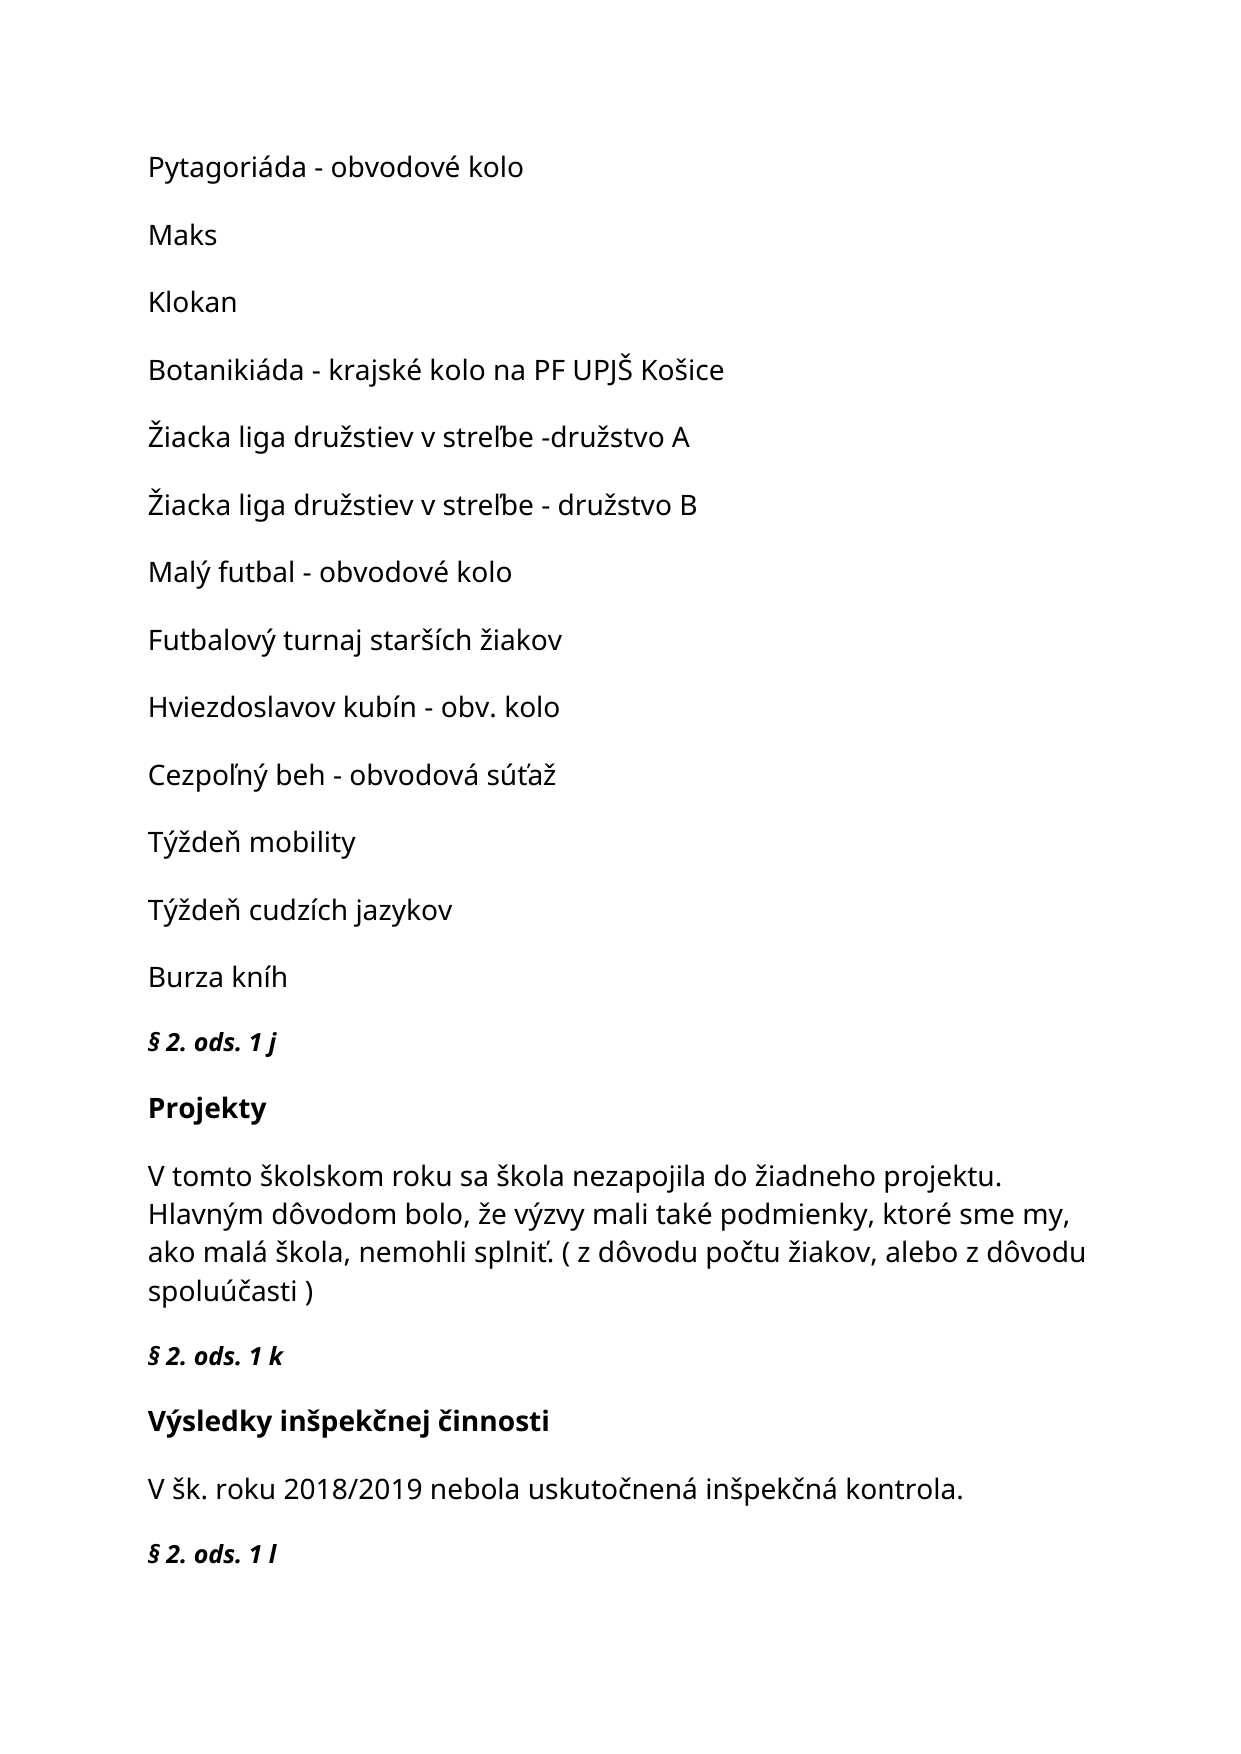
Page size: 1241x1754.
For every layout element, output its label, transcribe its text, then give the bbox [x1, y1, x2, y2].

text Botanikiáda - krajské kolo na PF UPJŠ Košice [148, 350, 1093, 388]
text Malý futbal - obvodové kolo [148, 553, 1093, 591]
text Projekty [148, 1088, 1093, 1127]
text Pytagoriáda - obvodové kolo [148, 148, 1093, 186]
text V šk. roku 2018/2019 nebola uskutočnená inšpekčná kontrola. [148, 1469, 1093, 1507]
text § 2. ods. 1 j [148, 1025, 1093, 1059]
text § 2. ods. 1 k [148, 1338, 1093, 1372]
text Futbalový turnaj starších žiakov [148, 620, 1093, 658]
text Klokan [148, 283, 1093, 321]
text Maks [148, 215, 1093, 253]
text Hviezdoslavov kubín - obv. kolo [148, 688, 1093, 726]
text Výsledky inšpekčnej činnosti [148, 1402, 1093, 1440]
text Burza kníh [148, 958, 1093, 996]
text Cezpoľný beh - obvodová súťaž [148, 755, 1093, 793]
text Týždeň mobility [148, 823, 1093, 861]
text V tomto školskom roku sa škola nezapojila do žiadneho projektu. Hlavným dôvodom bolo, že výzvy mali také podmienky, ktoré sme my, ako malá škola, nemohli splniť. ( z dôvodu počtu žiakov, alebo z dôvodu spoluúčasti ) [148, 1156, 1093, 1309]
text § 2. ods. 1 l [148, 1537, 1093, 1571]
text Žiacka liga družstiev v streľbe -družstvo A [148, 418, 1093, 456]
text Týždeň cudzích jazykov [148, 890, 1093, 928]
text Žiacka liga družstiev v streľbe - družstvo B [148, 485, 1093, 523]
